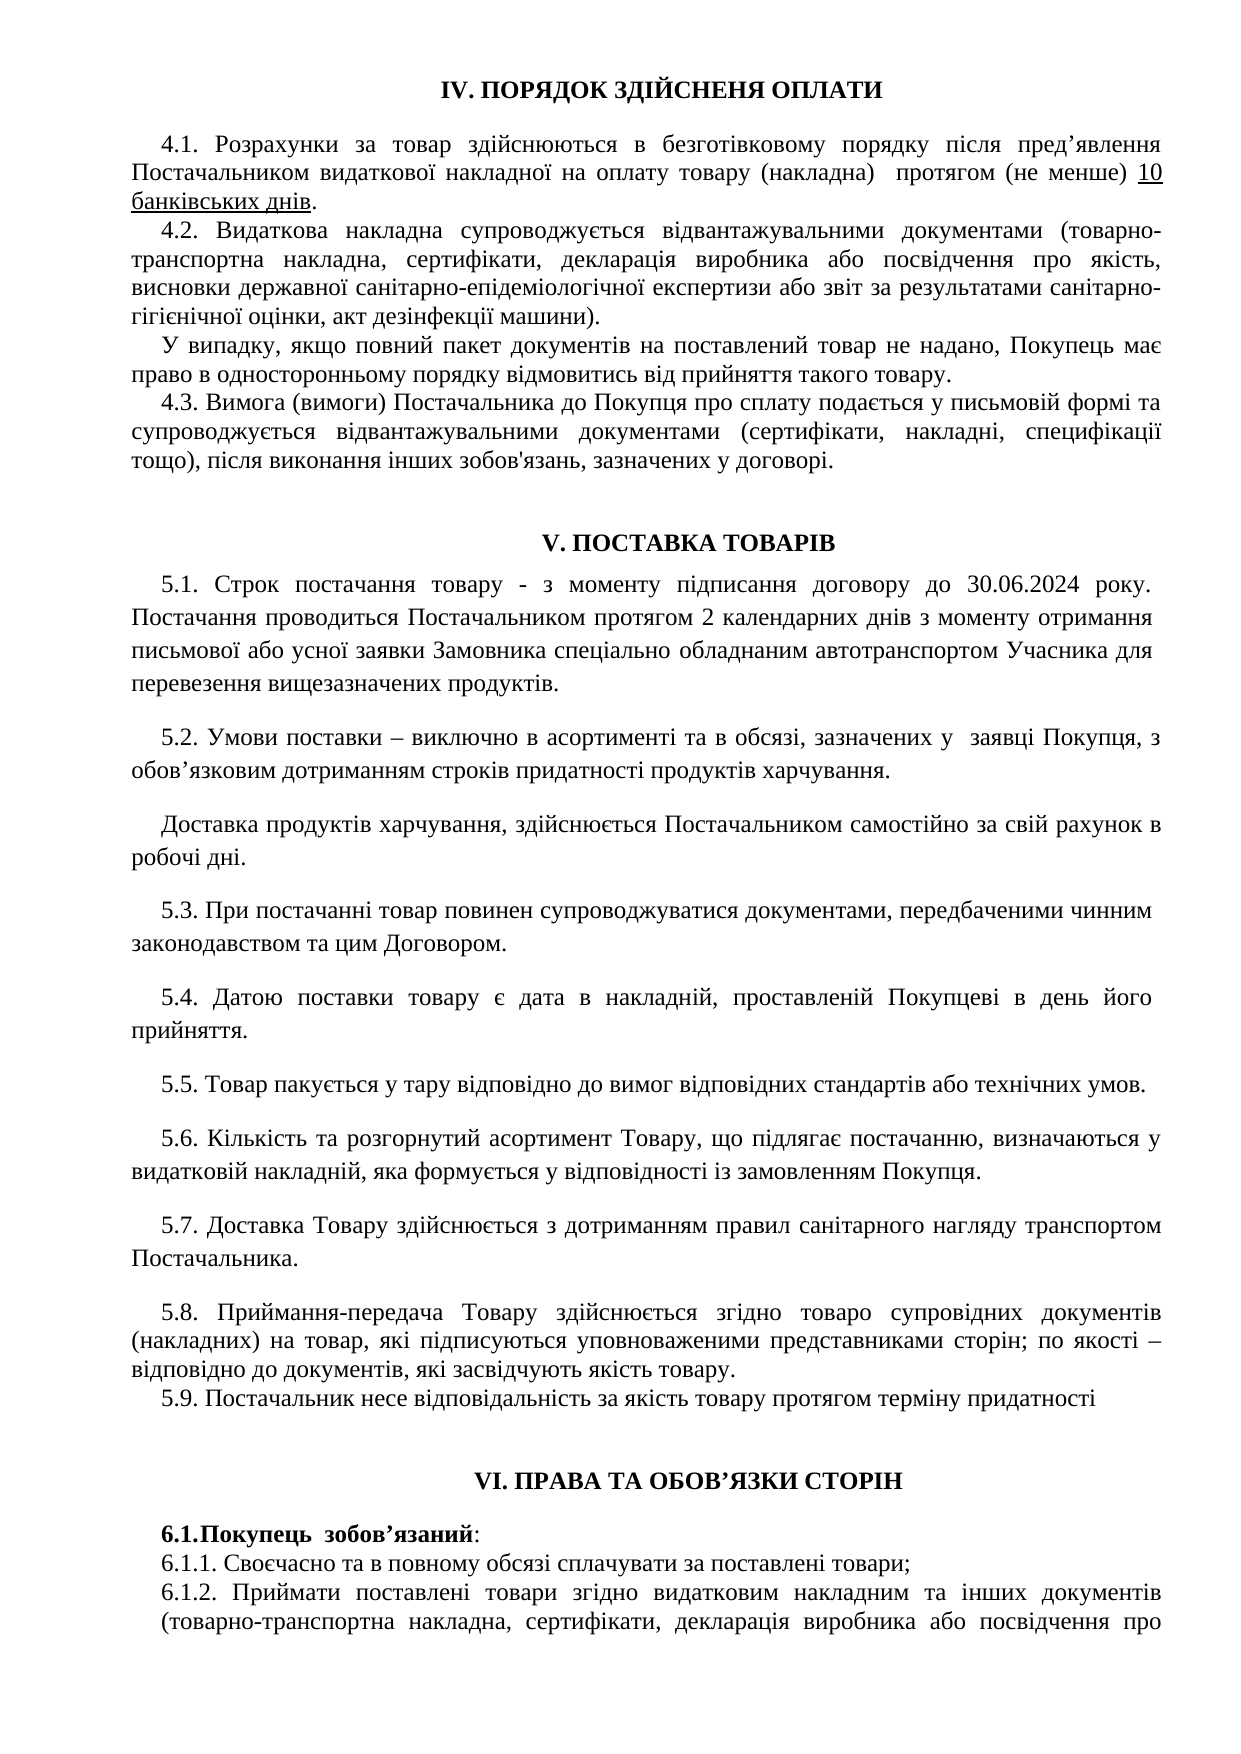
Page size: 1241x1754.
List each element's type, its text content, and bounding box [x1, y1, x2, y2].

text У випадку, якщо повний пакет документів на поставлений товар не надано, Покупець має право в односторонньому порядку відмовитись від прийняття такого товару. [131, 330, 1162, 387]
text 4.3. Вимога (вимоги) Постачальника до Покупця про сплату подається у письмовій формі та супроводжується відвантажувальними документами (сертифікати, накладні, специфікації тощо), після виконання інших зобов'язань, зазначених у договорі. [131, 387, 1162, 474]
text 5.3. При постачанні товар повинен супроводжуватися документами, передбаченими чинним законодавством та цим Договором. [131, 896, 1153, 957]
text 5.9. Постачальник несе відповідальність за якість товару протягом терміну придатності [131, 1383, 1168, 1412]
text 5.5. Товар пакується у тару відповідно до вимог відповідних стандартів або технічних умов. [131, 1069, 1162, 1098]
text 5.1. Строк постачання товару - з моменту підписання договору до 30.06.2024 року. Постачання проводиться Постачальником протягом 2 календарних днів з моменту отримання письмової або усної заявки Замовника спеціально обладнаним автотранспортом Учасника для перевезення вищезазначених продуктів. [131, 569, 1153, 697]
text 5.2. Умови поставки – виключно в асортименті та в обсязі, зазначених у заявці Покупця, з обов’язковим дотриманням строків придатності продуктів харчування. [131, 722, 1162, 783]
list Покупець зобов’язаний: [161, 1519, 1162, 1548]
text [161, 1577, 1162, 1634]
text 5.6. Кількість та розгорнутий асортимент Товару, що підлягає постачанню, визначаються у видатковій накладній, яка формується у відповідності із замовленням Покупця. [131, 1123, 1162, 1185]
text 4.2. Видаткова накладна супроводжується відвантажувальними документами (товарно-транспортна накладна, сертифікати, декларація виробника або посвідчення про якість, висновки державної санітарно-епідеміологічної експертизи або звіт за результатами санітарно-гігієнічної оцінки, акт дезінфекції машини). [131, 215, 1162, 330]
text IV. ПОРЯДОК ЗДІЙСНЕНЯ ОПЛАТИ [131, 75, 1162, 104]
text 4.1. Розрахунки за товар здійснюються в безготівковому порядку після пред’явлення Постачальником видаткової накладної на оплату товару (накладна) протягом (не менше) 10 банківських днів. [131, 129, 1162, 215]
text 5.4. Датою поставки товару є дата в накладній, проставленій Покупцеві в день його прийняття. [131, 982, 1153, 1044]
text Доставка продуктів харчування, здійснюється Постачальником самостійно за свій рахунок в робочі дні. [131, 809, 1162, 870]
text 5.8. Приймання-передача Товару здійснюється згідно товаро супровідних документів (накладних) на товар, які підписуються уповноваженими представниками сторін; по якості – відповідно до документів, які засвідчують якість товару. [131, 1297, 1162, 1383]
text 6.1.1. Своєчасно та в повному обсязі сплачувати за поставлені товари; [161, 1548, 1162, 1577]
text 5.7. Доставка Товару здійснюється з дотриманням правил санітарного нагляду транспортом Постачальника. [131, 1210, 1162, 1272]
text V. ПОСТАВКА ТОВАРІВ [131, 528, 1162, 556]
text VI. ПРАВА ТА ОБОВ’ЯЗКИ СТОРІН [131, 1466, 1162, 1494]
